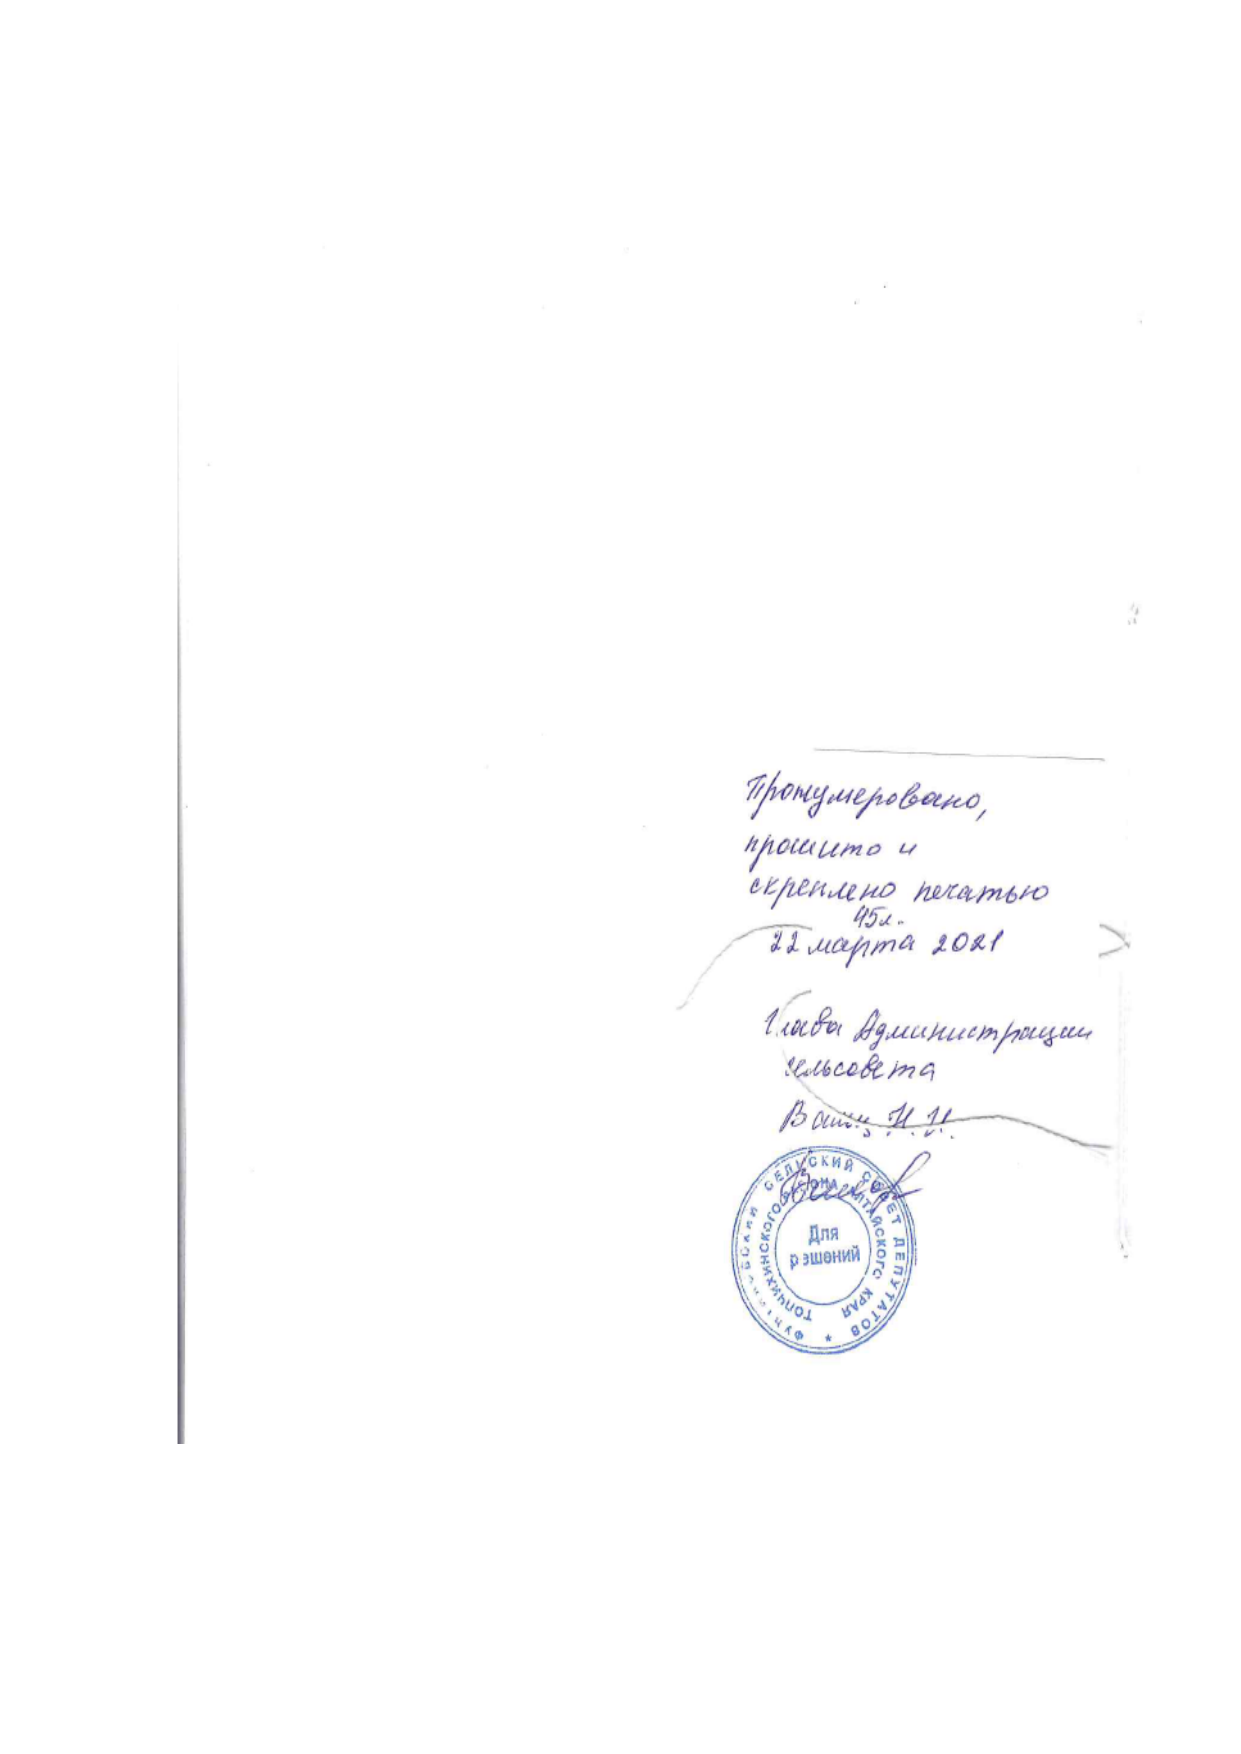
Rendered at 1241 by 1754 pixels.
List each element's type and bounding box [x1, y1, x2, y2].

picture [177, 118, 1151, 1444]
